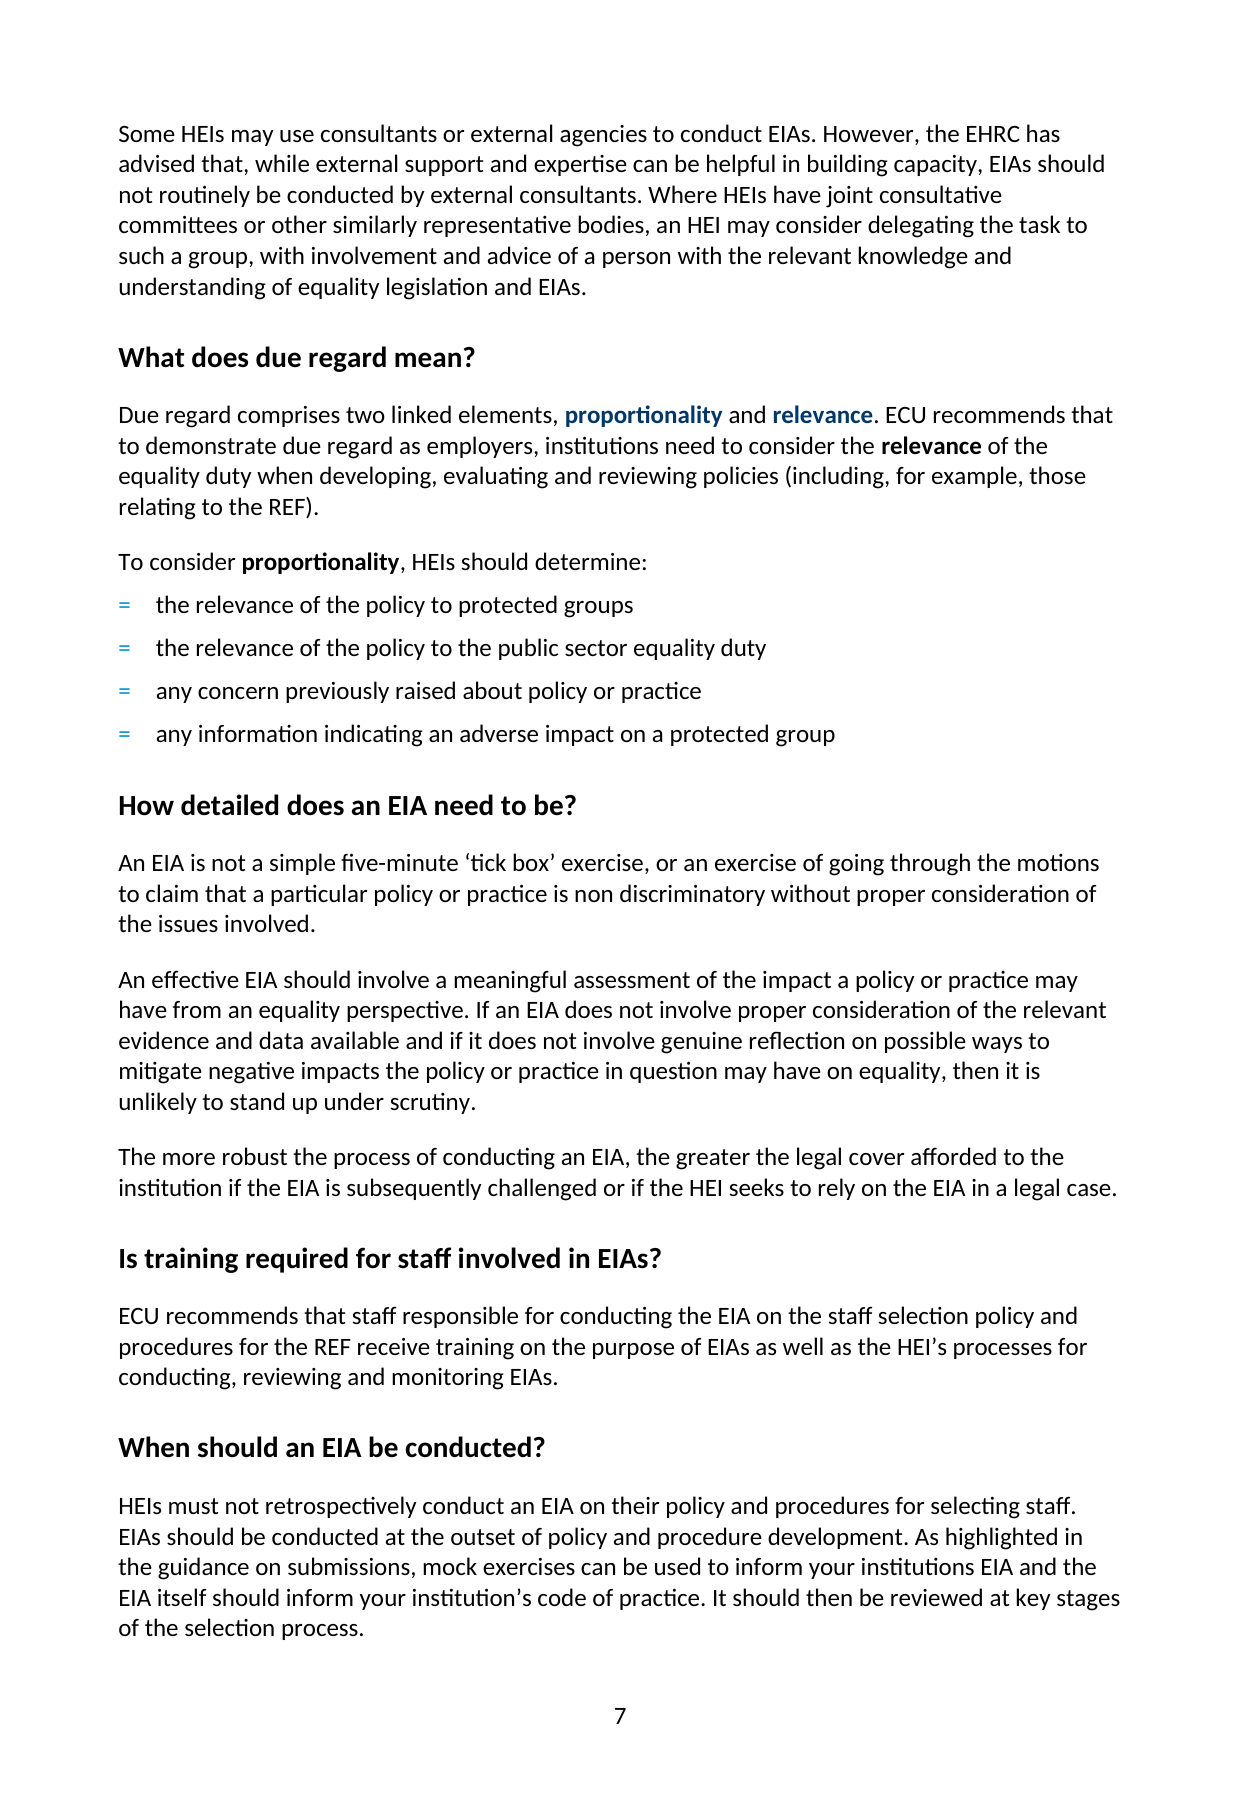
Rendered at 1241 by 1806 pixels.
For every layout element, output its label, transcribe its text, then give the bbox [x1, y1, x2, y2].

list any concern previously raised about policy or practice [118, 676, 1122, 706]
text Some HEIs may use consultants or external agencies to conduct EIAs. However, the EHRC has advised that, while external support and expertise can be helpful in building capacity, EIAs should not routinely be conducted by external consultants. Where HEIs have joint consultative committees or other similarly representative bodies, an HEI may consider delegating the task to such a group, with involvement and advice of a person with the relevant knowledge and understanding of equality legislation and EIAs. [118, 118, 1122, 301]
text An effective EIA should involve a meaningful assessment of the impact a policy or practice may have from an equality perspective. If an EIA does not involve proper consideration of the relevant evidence and data available and if it does not involve genuine reflection on possible ways to mitigate negative impacts the policy or practice in question may have on equality, then it is unlikely to stand up under scrutiny. [118, 964, 1122, 1116]
subtitle Is training required for staff involved in EIAs? [118, 1240, 1122, 1276]
subtitle How detailed does an EIA need to be? [118, 787, 1122, 822]
text Due regard comprises two linked elements, proportionality and relevance. ECU recommends that to demonstrate due regard as employers, institutions need to consider the relevance of the equality duty when developing, evaluating and reviewing policies (including, for example, those relating to the REF). [118, 399, 1122, 521]
text An EIA is not a simple five-minute ‘tick box’ exercise, or an exercise of going through the motions to claim that a particular policy or practice is non discriminatory without proper consideration of the issues involved. [118, 847, 1122, 939]
list the relevance of the policy to the public sector equality duty [118, 632, 1122, 663]
list any information indicating an adverse impact on a protected group [118, 718, 1122, 749]
text HEIs must not retrospectively conduct an EIA on their policy and procedures for selecting staff. EIAs should be conducted at the outset of policy and procedure development. As highlighted in the guidance on submissions, mock exercises can be used to inform your institutions EIA and the EIA itself should inform your institution’s code of practice. It should then be reviewed at key stages of the selection process. [118, 1490, 1122, 1643]
text To consider proportionality, HEIs should determine: [118, 546, 1122, 577]
text The more robust the process of conducting an EIA, the greater the legal cover afforded to the institution if the EIA is subsequently challenged or if the HEI seeks to rely on the EIA in a legal case. [118, 1141, 1122, 1202]
list the relevance of the policy to protected groups [118, 589, 1122, 620]
subtitle What does due regard mean? [118, 339, 1122, 374]
subtitle When should an EIA be conducted? [118, 1429, 1122, 1465]
text ECU recommends that staff responsible for conducting the EIA on the staff selection policy and procedures for the REF receive training on the purpose of EIAs as well as the HEI’s processes for conducting, reviewing and monitoring EIAs. [118, 1301, 1122, 1392]
